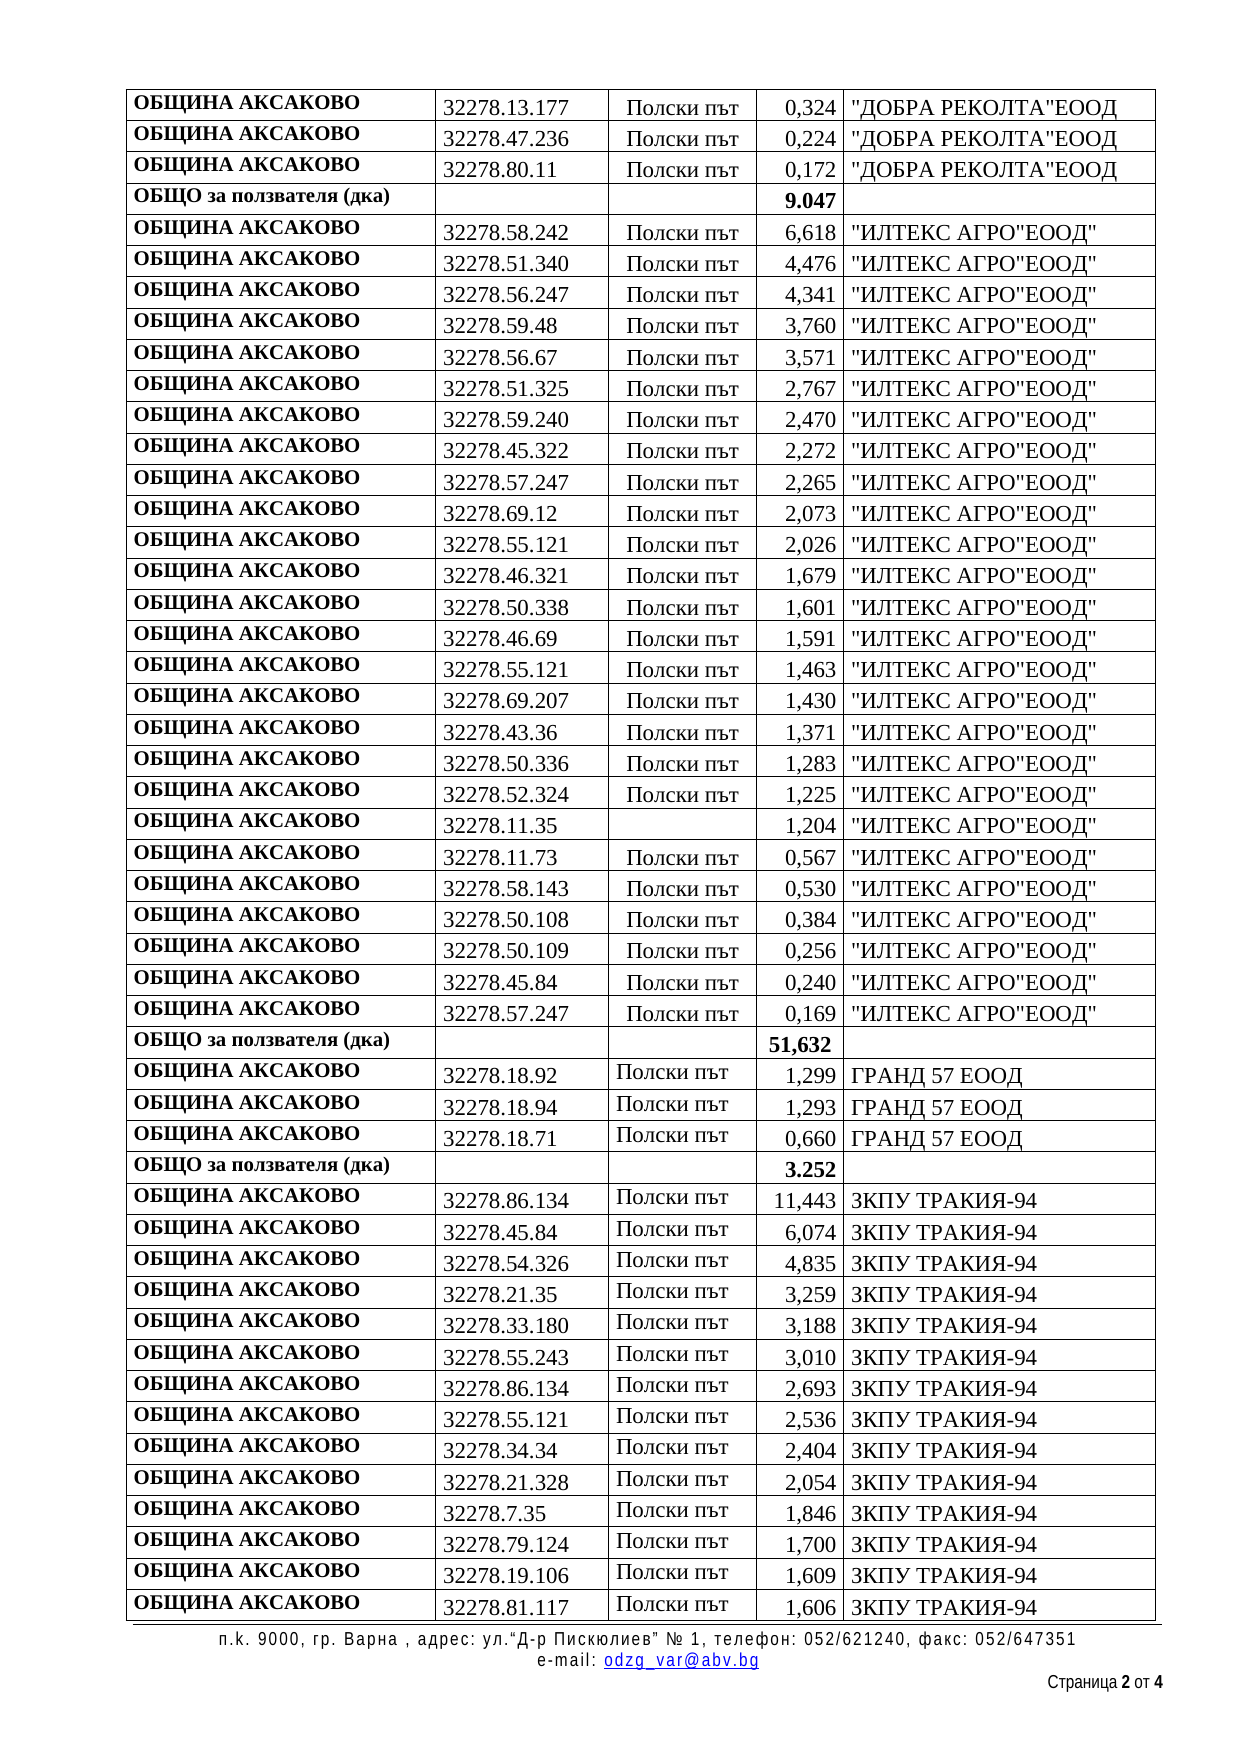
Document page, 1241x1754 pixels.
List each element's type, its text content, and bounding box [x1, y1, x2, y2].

table_cell Полски път [609, 402, 756, 432]
table_cell [844, 184, 1155, 214]
table_cell ОБЩИНА АКСАКОВО [127, 1371, 435, 1401]
table_cell [436, 184, 608, 214]
table_cell 32278.11.73 [436, 840, 608, 870]
table_cell 32278.69.12 [436, 496, 608, 526]
table_cell "ДОБРА РЕКОЛТА"ЕООД [844, 152, 1155, 182]
table_cell 0,169 [757, 996, 843, 1026]
table_cell 1,283 [757, 746, 843, 776]
table_cell 3,571 [757, 340, 843, 370]
table_cell 2,470 [757, 402, 843, 432]
table_cell ЗКПУ ТРАКИЯ-94 [844, 1402, 1155, 1432]
table_cell Полски път [609, 90, 756, 120]
table_cell ОБЩО за ползвателя (дка) [127, 1152, 435, 1182]
table_cell ОБЩИНА АКСАКОВО [127, 152, 435, 182]
table_cell 32278.58.242 [436, 215, 608, 245]
table_cell 1,430 [757, 684, 843, 714]
table_cell ОБЩИНА АКСАКОВО [127, 371, 435, 401]
table_cell ОБЩИНА АКСАКОВО [127, 340, 435, 370]
table_cell 32278.55.121 [436, 652, 608, 682]
table_cell ЗКПУ ТРАКИЯ-94 [844, 1559, 1155, 1589]
table_cell ОБЩИНА АКСАКОВО [127, 809, 435, 839]
table_cell ОБЩИНА АКСАКОВО [127, 590, 435, 620]
table_cell Полски път [609, 996, 756, 1026]
table_cell 32278.59.240 [436, 402, 608, 432]
table_cell 32278.55.121 [436, 527, 608, 557]
table_cell ЗКПУ ТРАКИЯ-94 [844, 1277, 1155, 1307]
table_cell ОБЩИНА АКСАКОВО [127, 1496, 435, 1526]
table_cell 32278.86.134 [436, 1184, 608, 1214]
table_cell 32278.79.124 [436, 1527, 608, 1557]
table_cell Полски път [609, 371, 756, 401]
table_cell ОБЩО за ползвателя (дка) [127, 184, 435, 214]
table_cell ЗКПУ ТРАКИЯ-94 [844, 1496, 1155, 1526]
table_cell ОБЩИНА АКСАКОВО [127, 277, 435, 307]
table_cell [844, 1152, 1155, 1182]
table_cell 4,835 [757, 1246, 843, 1276]
table_cell 3,259 [757, 1277, 843, 1307]
table_cell ОБЩИНА АКСАКОВО [127, 996, 435, 1026]
table_cell ОБЩИНА АКСАКОВО [127, 434, 435, 464]
table_cell Полски път [609, 746, 756, 776]
table_cell Полски път [609, 1371, 756, 1401]
table_cell "ИЛТЕКС АГРО"ЕООД" [844, 402, 1155, 432]
table_cell Полски път [609, 1309, 756, 1339]
table_cell 0,172 [757, 152, 843, 182]
table_cell ОБЩИНА АКСАКОВО [127, 1277, 435, 1307]
table_cell 1,609 [757, 1559, 843, 1589]
table_cell 32278.19.106 [436, 1559, 608, 1589]
table_cell ЗКПУ ТРАКИЯ-94 [844, 1246, 1155, 1276]
table_cell ОБЩИНА АКСАКОВО [127, 121, 435, 151]
table_cell Полски път [609, 1402, 756, 1432]
table_cell ОБЩИНА АКСАКОВО [127, 621, 435, 651]
table_cell Полски път [609, 1090, 756, 1120]
table_cell "ИЛТЕКС АГРО"ЕООД" [844, 809, 1155, 839]
table_cell "ИЛТЕКС АГРО"ЕООД" [844, 246, 1155, 276]
table_cell "ИЛТЕКС АГРО"ЕООД" [844, 590, 1155, 620]
table_cell 11,443 [757, 1184, 843, 1214]
table_cell "ИЛТЕКС АГРО"ЕООД" [844, 652, 1155, 682]
table_cell 0,567 [757, 840, 843, 870]
table_cell 4,341 [757, 277, 843, 307]
table_cell [609, 1027, 756, 1057]
table_cell 2,767 [757, 371, 843, 401]
table_cell 32278.50.108 [436, 902, 608, 932]
table_cell ОБЩИНА АКСАКОВО [127, 1309, 435, 1339]
table_cell 32278.46.321 [436, 559, 608, 589]
table_cell ОБЩИНА АКСАКОВО [127, 215, 435, 245]
table_cell 1,225 [757, 777, 843, 807]
table_cell ОБЩИНА АКСАКОВО [127, 527, 435, 557]
table_cell Полски път [609, 777, 756, 807]
table_cell 0,240 [757, 965, 843, 995]
table_cell 2,026 [757, 527, 843, 557]
table_cell ОБЩИНА АКСАКОВО [127, 1434, 435, 1464]
table_cell 32278.13.177 [436, 90, 608, 120]
table_cell Полски път [609, 465, 756, 495]
table_cell [609, 1152, 756, 1182]
table_cell 1,299 [757, 1059, 843, 1089]
table_cell ОБЩИНА АКСАКОВО [127, 1465, 435, 1495]
table_cell 0,256 [757, 934, 843, 964]
table_cell 32278.51.325 [436, 371, 608, 401]
table_cell [844, 1027, 1155, 1057]
table_cell ЗКПУ ТРАКИЯ-94 [844, 1590, 1155, 1620]
table_cell 32278.45.322 [436, 434, 608, 464]
table_cell 32278.21.35 [436, 1277, 608, 1307]
table_cell ОБЩИНА АКСАКОВО [127, 1559, 435, 1589]
table_cell 4,476 [757, 246, 843, 276]
table_cell "ИЛТЕКС АГРО"ЕООД" [844, 715, 1155, 745]
table_cell 3,188 [757, 1309, 843, 1339]
table_cell 32278.57.247 [436, 465, 608, 495]
table_cell 32278.54.326 [436, 1246, 608, 1276]
table_cell Полски път [609, 590, 756, 620]
table_cell 1,679 [757, 559, 843, 589]
table_cell 32278.45.84 [436, 965, 608, 995]
table_cell 1,293 [757, 1090, 843, 1120]
table_cell "ИЛТЕКС АГРО"ЕООД" [844, 277, 1155, 307]
table_cell ОБЩИНА АКСАКОВО [127, 1090, 435, 1120]
table_cell "ИЛТЕКС АГРО"ЕООД" [844, 496, 1155, 526]
table_cell 32278.33.180 [436, 1309, 608, 1339]
table_cell Полски път [609, 1496, 756, 1526]
table_cell ОБЩИНА АКСАКОВО [127, 1340, 435, 1370]
table_cell Полски път [609, 1465, 756, 1495]
table_cell [609, 809, 756, 839]
table_cell Полски път [609, 215, 756, 245]
table_cell "ИЛТЕКС АГРО"ЕООД" [844, 840, 1155, 870]
table_cell Полски път [609, 527, 756, 557]
table_cell ОБЩИНА АКСАКОВО [127, 746, 435, 776]
table_cell ОБЩИНА АКСАКОВО [127, 652, 435, 682]
table_cell ЗКПУ ТРАКИЯ-94 [844, 1215, 1155, 1245]
table_cell Полски път [609, 1184, 756, 1214]
table_cell [436, 1027, 608, 1057]
table_cell 32278.69.207 [436, 684, 608, 714]
table_cell Полски път [609, 684, 756, 714]
table_cell ОБЩИНА АКСАКОВО [127, 1590, 435, 1620]
table_cell 32278.47.236 [436, 121, 608, 151]
table_cell ОБЩИНА АКСАКОВО [127, 1184, 435, 1214]
table_cell ОБЩИНА АКСАКОВО [127, 1215, 435, 1245]
table_cell Полски път [609, 965, 756, 995]
table_cell ЗКПУ ТРАКИЯ-94 [844, 1434, 1155, 1464]
table_cell ОБЩИНА АКСАКОВО [127, 309, 435, 339]
table_cell 32278.81.117 [436, 1590, 608, 1620]
table_cell 1,700 [757, 1527, 843, 1557]
table_cell Полски път [609, 1340, 756, 1370]
table_cell ОБЩИНА АКСАКОВО [127, 402, 435, 432]
table_cell "ИЛТЕКС АГРО"ЕООД" [844, 934, 1155, 964]
table_cell Полски път [609, 1059, 756, 1089]
table_cell Полски път [609, 1527, 756, 1557]
table_cell Полски път [609, 496, 756, 526]
table_cell Полски път [609, 621, 756, 651]
table_cell "ИЛТЕКС АГРО"ЕООД" [844, 434, 1155, 464]
table_cell 32278.80.11 [436, 152, 608, 182]
table_cell 2,536 [757, 1402, 843, 1432]
table_cell "ИЛТЕКС АГРО"ЕООД" [844, 465, 1155, 495]
table_cell ОБЩИНА АКСАКОВО [127, 1402, 435, 1432]
table_cell 0,324 [757, 90, 843, 120]
table_cell [436, 1152, 608, 1182]
table_cell ОБЩИНА АКСАКОВО [127, 715, 435, 745]
table_cell 32278.50.109 [436, 934, 608, 964]
table_cell Полски път [609, 1590, 756, 1620]
table_cell Полски път [609, 652, 756, 682]
table_cell 2,272 [757, 434, 843, 464]
table_cell Полски път [609, 152, 756, 182]
table_cell ГРАНД 57 ЕООД [844, 1121, 1155, 1151]
table_cell ОБЩИНА АКСАКОВО [127, 840, 435, 870]
table_cell 32278.46.69 [436, 621, 608, 651]
table_cell 32278.86.134 [436, 1371, 608, 1401]
table_cell ОБЩИНА АКСАКОВО [127, 684, 435, 714]
table_cell ОБЩИНА АКСАКОВО [127, 1059, 435, 1089]
table_cell 32278.55.121 [436, 1402, 608, 1432]
table_cell Полски път [609, 902, 756, 932]
table_cell 32278.18.92 [436, 1059, 608, 1089]
table_cell "ИЛТЕКС АГРО"ЕООД" [844, 871, 1155, 901]
table_cell 1,606 [757, 1590, 843, 1620]
table_cell 32278.58.143 [436, 871, 608, 901]
table_cell 32278.43.36 [436, 715, 608, 745]
table_cell 1,371 [757, 715, 843, 745]
table_cell ОБЩИНА АКСАКОВО [127, 559, 435, 589]
table_cell ЗКПУ ТРАКИЯ-94 [844, 1371, 1155, 1401]
table_cell Полски път [609, 434, 756, 464]
table_cell 51,632 [757, 1027, 843, 1057]
table_cell ОБЩИНА АКСАКОВО [127, 777, 435, 807]
table_cell Полски път [609, 1434, 756, 1464]
table_cell Полски път [609, 1121, 756, 1151]
table_cell Полски път [609, 559, 756, 589]
table_cell 32278.50.338 [436, 590, 608, 620]
table_cell Полски път [609, 1215, 756, 1245]
table_cell 0,660 [757, 1121, 843, 1151]
table_cell 0,224 [757, 121, 843, 151]
table_cell 32278.50.336 [436, 746, 608, 776]
table_cell ЗКПУ ТРАКИЯ-94 [844, 1340, 1155, 1370]
table_cell ОБЩИНА АКСАКОВО [127, 1246, 435, 1276]
table_cell ОБЩО за ползвателя (дка) [127, 1027, 435, 1057]
table_cell 1,463 [757, 652, 843, 682]
table_cell 2,404 [757, 1434, 843, 1464]
table_cell 0,384 [757, 902, 843, 932]
table_cell ОБЩИНА АКСАКОВО [127, 465, 435, 495]
table_cell 3,010 [757, 1340, 843, 1370]
table_cell Полски път [609, 277, 756, 307]
table_cell Полски път [609, 871, 756, 901]
table_cell ОБЩИНА АКСАКОВО [127, 934, 435, 964]
table_cell 32278.51.340 [436, 246, 608, 276]
table_cell 2,693 [757, 1371, 843, 1401]
table_cell "ИЛТЕКС АГРО"ЕООД" [844, 215, 1155, 245]
table_cell ОБЩИНА АКСАКОВО [127, 965, 435, 995]
table_cell Полски път [609, 246, 756, 276]
table_cell "ИЛТЕКС АГРО"ЕООД" [844, 746, 1155, 776]
table_cell 32278.52.324 [436, 777, 608, 807]
table_cell Полски път [609, 715, 756, 745]
table_cell "ИЛТЕКС АГРО"ЕООД" [844, 965, 1155, 995]
table_cell 32278.56.67 [436, 340, 608, 370]
table_cell "ИЛТЕКС АГРО"ЕООД" [844, 559, 1155, 589]
table_cell Полски път [609, 340, 756, 370]
table_cell 6,074 [757, 1215, 843, 1245]
table_cell 1,204 [757, 809, 843, 839]
table_cell ГРАНД 57 ЕООД [844, 1059, 1155, 1089]
table_cell "ИЛТЕКС АГРО"ЕООД" [844, 340, 1155, 370]
table_cell 2,054 [757, 1465, 843, 1495]
table_cell 32278.57.247 [436, 996, 608, 1026]
table_cell [609, 184, 756, 214]
table_cell ОБЩИНА АКСАКОВО [127, 246, 435, 276]
table_cell 2,265 [757, 465, 843, 495]
table_cell ОБЩИНА АКСАКОВО [127, 902, 435, 932]
table_cell Полски път [609, 840, 756, 870]
table_cell 32278.7.35 [436, 1496, 608, 1526]
table_cell "ИЛТЕКС АГРО"ЕООД" [844, 527, 1155, 557]
table_cell 3,760 [757, 309, 843, 339]
table_cell 32278.59.48 [436, 309, 608, 339]
table_cell ОБЩИНА АКСАКОВО [127, 90, 435, 120]
table_cell "ДОБРА РЕКОЛТА"ЕООД [844, 121, 1155, 151]
table_cell ОБЩИНА АКСАКОВО [127, 496, 435, 526]
table_cell 3.252 [757, 1152, 843, 1182]
table_cell Полски път [609, 121, 756, 151]
table_cell 32278.11.35 [436, 809, 608, 839]
table_cell "ДОБРА РЕКОЛТА"ЕООД [844, 90, 1155, 120]
table_cell ОБЩИНА АКСАКОВО [127, 871, 435, 901]
table_cell Полски път [609, 934, 756, 964]
table_cell ЗКПУ ТРАКИЯ-94 [844, 1184, 1155, 1214]
table_cell "ИЛТЕКС АГРО"ЕООД" [844, 777, 1155, 807]
table_cell "ИЛТЕКС АГРО"ЕООД" [844, 309, 1155, 339]
table_cell ГРАНД 57 ЕООД [844, 1090, 1155, 1120]
table_cell "ИЛТЕКС АГРО"ЕООД" [844, 621, 1155, 651]
table_cell Полски път [609, 1277, 756, 1307]
table_cell 9.047 [757, 184, 843, 214]
table_cell 32278.55.243 [436, 1340, 608, 1370]
table_cell ОБЩИНА АКСАКОВО [127, 1121, 435, 1151]
table_cell Полски път [609, 309, 756, 339]
table_cell 1,591 [757, 621, 843, 651]
table_cell 1,846 [757, 1496, 843, 1526]
table_cell "ИЛТЕКС АГРО"ЕООД" [844, 996, 1155, 1026]
table_cell 32278.18.94 [436, 1090, 608, 1120]
table_cell 2,073 [757, 496, 843, 526]
table_cell 6,618 [757, 215, 843, 245]
table_cell Полски път [609, 1559, 756, 1589]
table_cell ЗКПУ ТРАКИЯ-94 [844, 1465, 1155, 1495]
table_cell ЗКПУ ТРАКИЯ-94 [844, 1309, 1155, 1339]
table_cell ЗКПУ ТРАКИЯ-94 [844, 1527, 1155, 1557]
table_cell 32278.45.84 [436, 1215, 608, 1245]
table_cell ОБЩИНА АКСАКОВО [127, 1527, 435, 1557]
table_cell 1,601 [757, 590, 843, 620]
table_cell 32278.21.328 [436, 1465, 608, 1495]
table_cell "ИЛТЕКС АГРО"ЕООД" [844, 684, 1155, 714]
table_cell 0,530 [757, 871, 843, 901]
table_cell 32278.18.71 [436, 1121, 608, 1151]
table_cell 32278.34.34 [436, 1434, 608, 1464]
table_cell "ИЛТЕКС АГРО"ЕООД" [844, 902, 1155, 932]
table_cell "ИЛТЕКС АГРО"ЕООД" [844, 371, 1155, 401]
table_cell 32278.56.247 [436, 277, 608, 307]
table_cell Полски път [609, 1246, 756, 1276]
